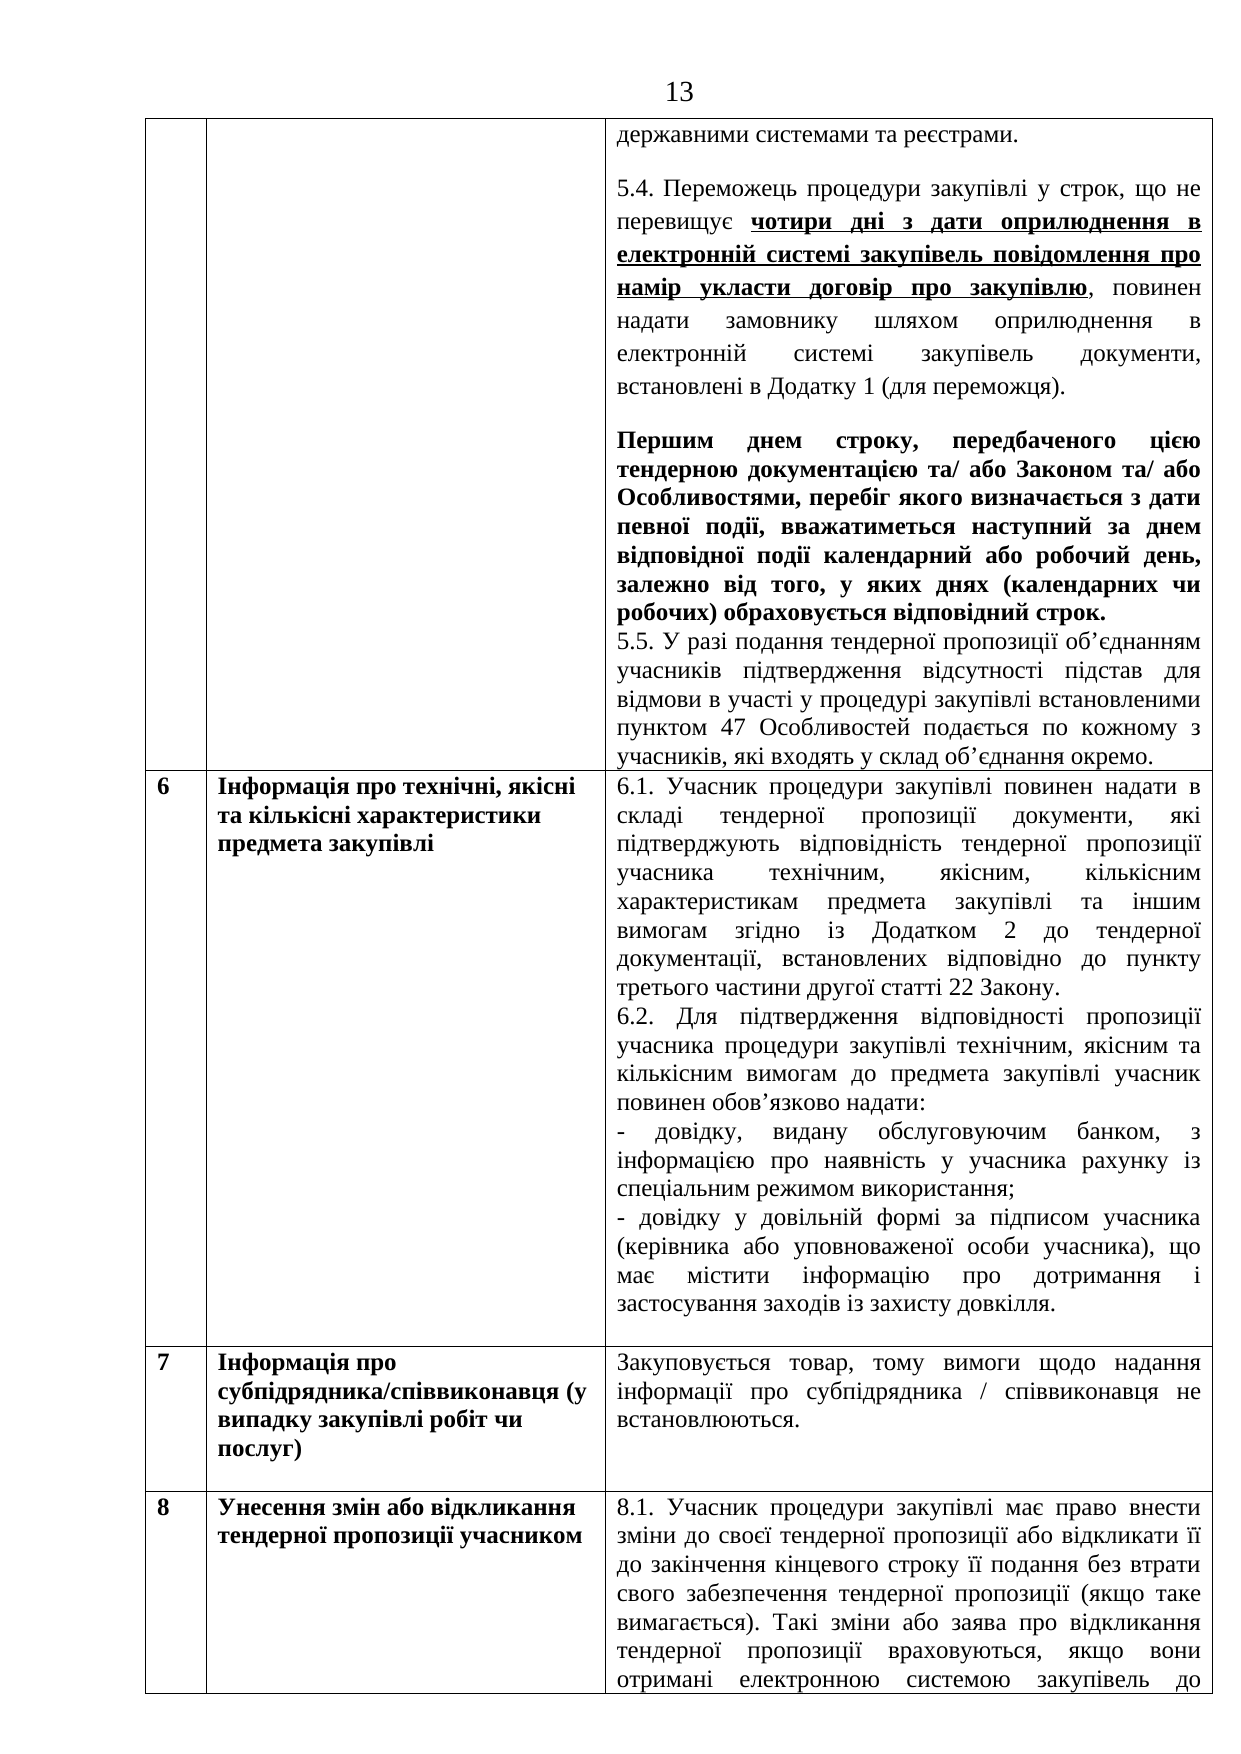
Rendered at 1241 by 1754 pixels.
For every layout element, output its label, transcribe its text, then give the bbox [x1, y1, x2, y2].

table_cell 6.1. Учасник процедури закупівлі повинен надати в складі тендерної пропозиції документи, які підтверджують відповідність тендерної пропозиції учасника технічним, якісним, кількісним характеристикам предмета закупівлі та іншим вимогам згідно із Додатком 2 до тендерної документації, встановлених відповідно до пункту третього частини другої статті 22 Закону. 6.2. Для підтвердження відповідності пропозиції учасника процедури закупівлі технічним, якісним та кількісним вимогам до предмета закупівлі учасник повинен обов’язково надати: - довідку, видану обслуговуючим банком, з інформацією про наявність у учасника рахунку із спеціальним режимом використання; - довідку у довільній формі за підписом учасника (керівника або уповноваженої особи учасника), що має містити інформацію про дотримання і застосування заходів із захисту довкілля. [606, 771, 1212, 1346]
table_cell Закуповується товар, тому вимоги щодо надання інформації про субпідрядника / співвиконавця не встановлюються. [606, 1347, 1212, 1491]
table_cell 8 [146, 1492, 206, 1693]
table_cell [606, 1492, 1212, 1693]
table_cell Інформація про технічні, якісні та кількісні характеристики предмета закупівлі [207, 771, 605, 1346]
table_cell 5 [146, 119, 206, 770]
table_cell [207, 1492, 605, 1693]
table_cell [606, 119, 1212, 770]
table_cell 7 [146, 1347, 206, 1491]
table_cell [207, 119, 605, 770]
table_cell Інформація про субпідрядника/співвиконавця (у випадку закупівлі робіт чи послуг) [207, 1347, 605, 1491]
table_cell 6 [146, 771, 206, 1346]
